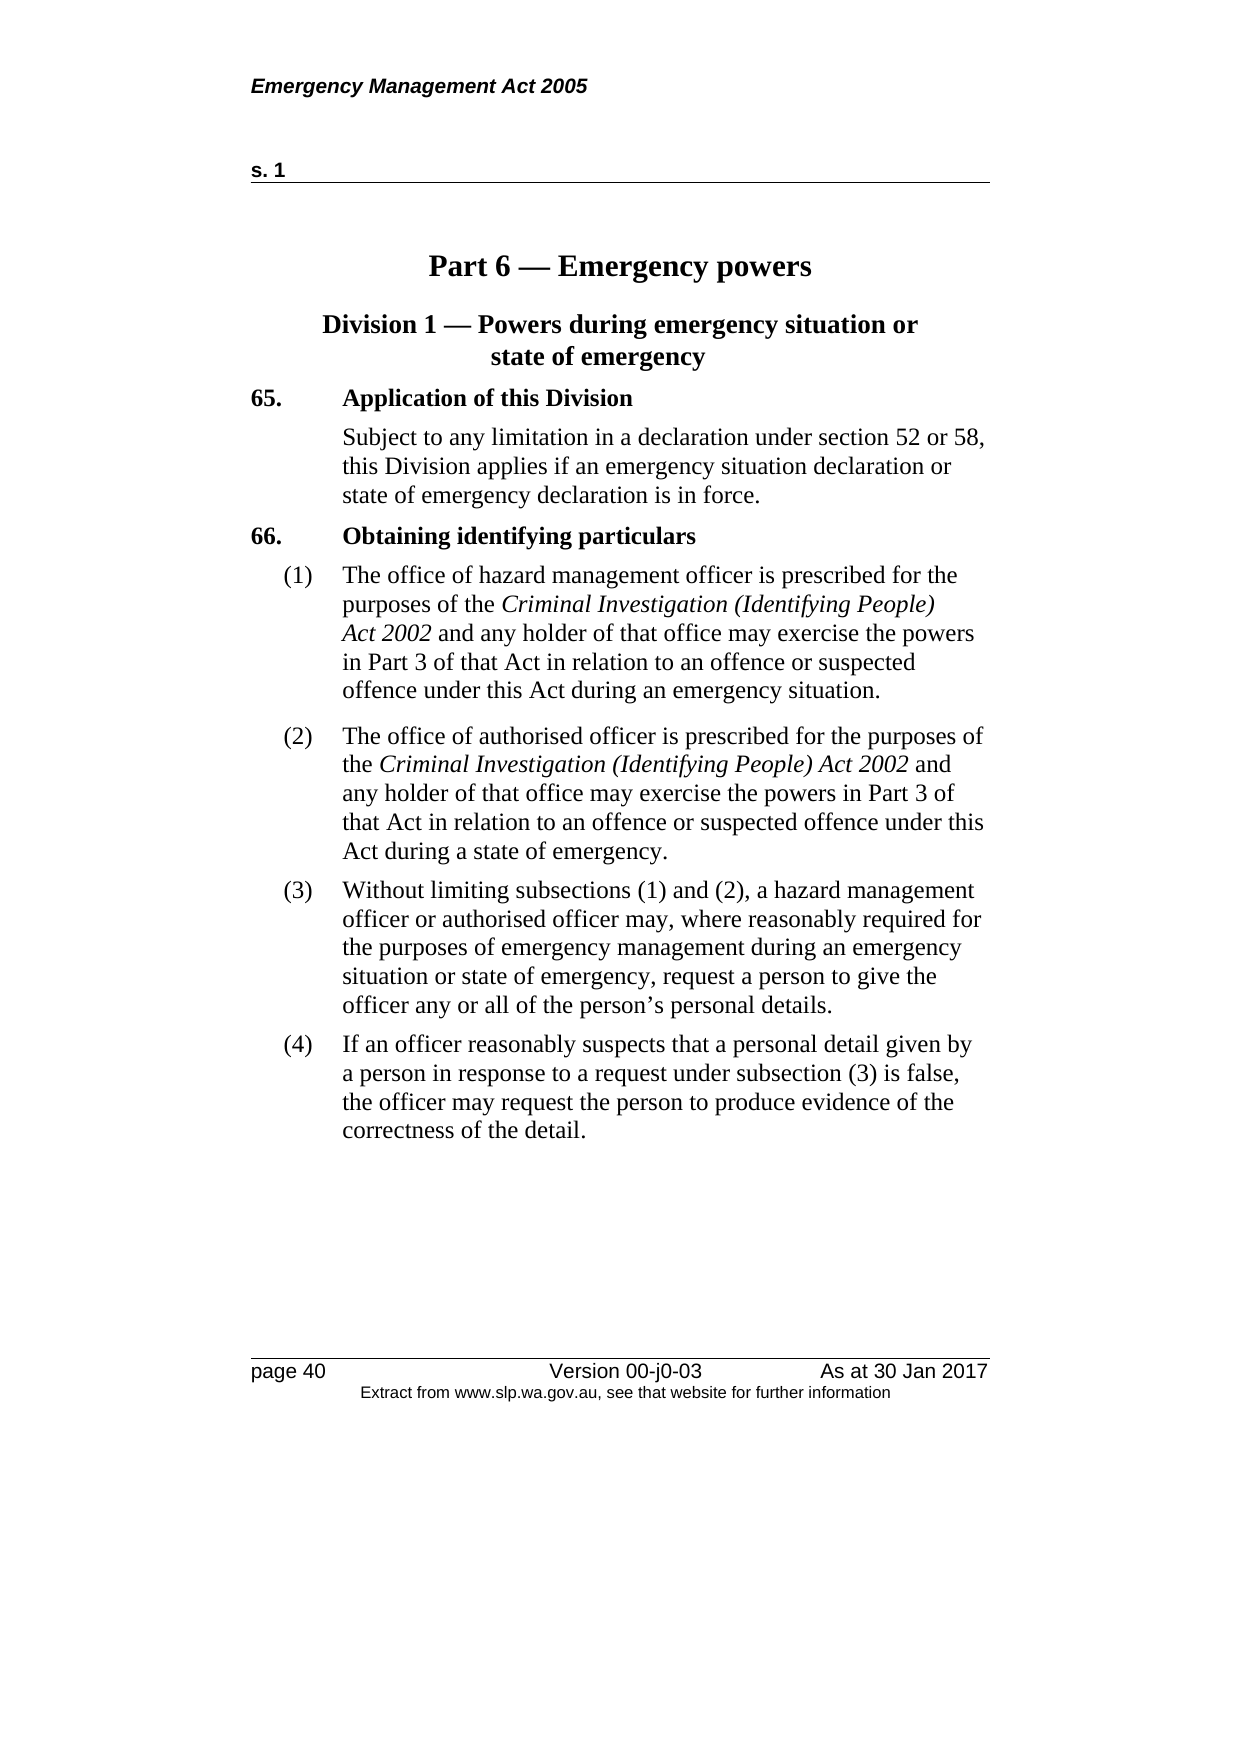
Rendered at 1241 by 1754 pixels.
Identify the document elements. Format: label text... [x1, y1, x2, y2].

subtitle Division 1 — Powers during emergency situation or state of emergency [251, 308, 946, 371]
text (3) Without limiting subsections (1) and (2), a hazard management officer or authorised officer may, where reasonably required for the purposes of emergency management during an emergency situation or state of emergency, request a person to give the officer any or all of the person’s personal details. [251, 875, 990, 1019]
subtitle 66. Obtaining identifying particulars [251, 521, 990, 550]
subtitle Part 6 — Emergency powers [251, 247, 990, 283]
text Subject to any limitation in a declaration under section 52 or 58, this Division applies if an emergency situation declaration or state of emergency declaration is in force. [251, 422, 990, 509]
text (4) If an officer reasonably suspects that a personal detail given by a person in response to a request under subsection (3) is false, the officer may request the person to produce evidence of the correctness of the detail. [251, 1029, 990, 1144]
text (2) The office of authorised officer is prescribed for the purposes of the Criminal Investigation (Identifying People) Act 2002 and any holder of that office may exercise the powers in Part 3 of that Act in relation to an offence or suspected offence under this Act during a state of emergency. [251, 721, 990, 864]
text (1) The office of hazard management officer is prescribed for the purposes of the Criminal Investigation (Identifying People) Act 2002 and any holder of that office may exercise the powers in Part 3 of that Act in relation to an offence or suspected offence under this Act during an emergency situation. [251, 560, 990, 704]
subtitle 65. Application of this Division [251, 383, 990, 412]
